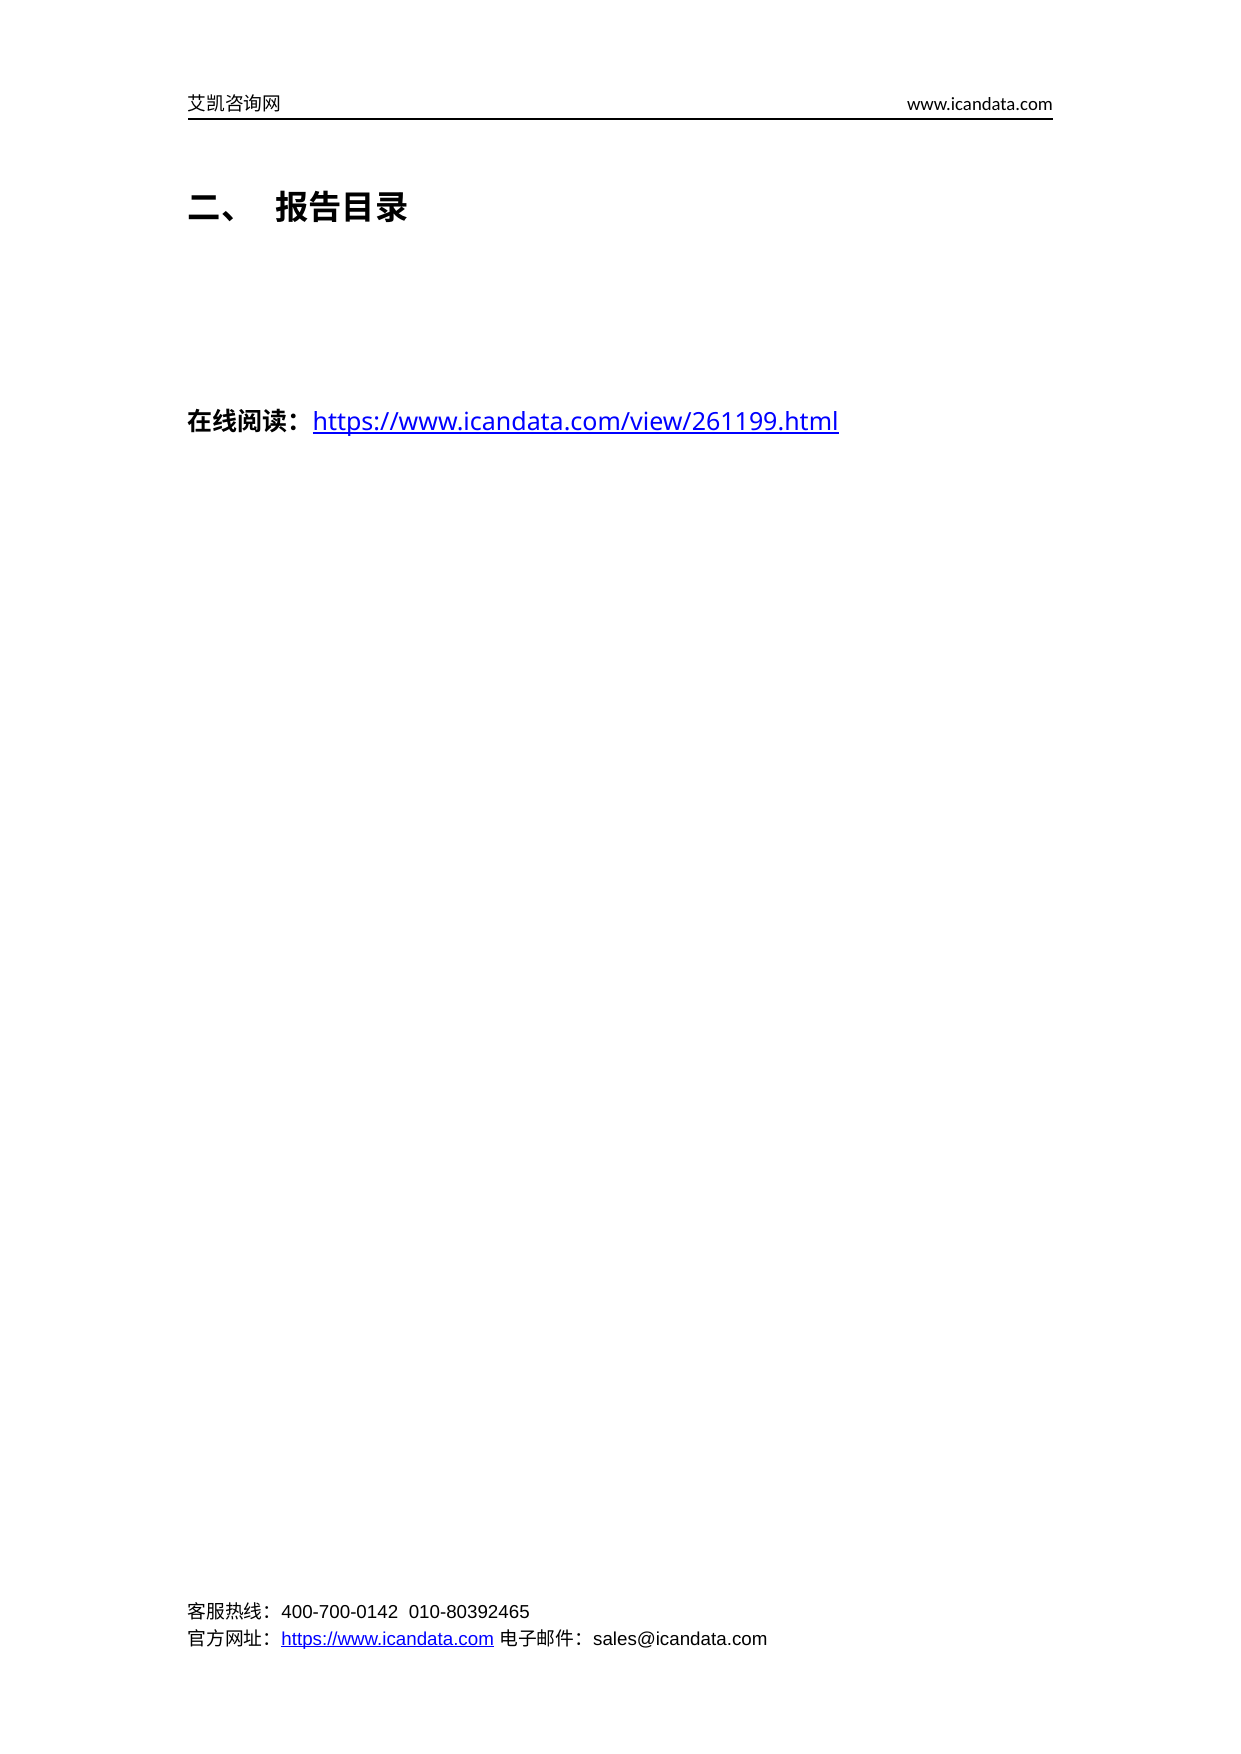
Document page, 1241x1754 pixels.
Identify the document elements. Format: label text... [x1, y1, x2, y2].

text 在线阅读：https://www.icandata.com/view/261199.html [187, 387, 1053, 452]
subtitle 报告目录 [187, 172, 1053, 237]
